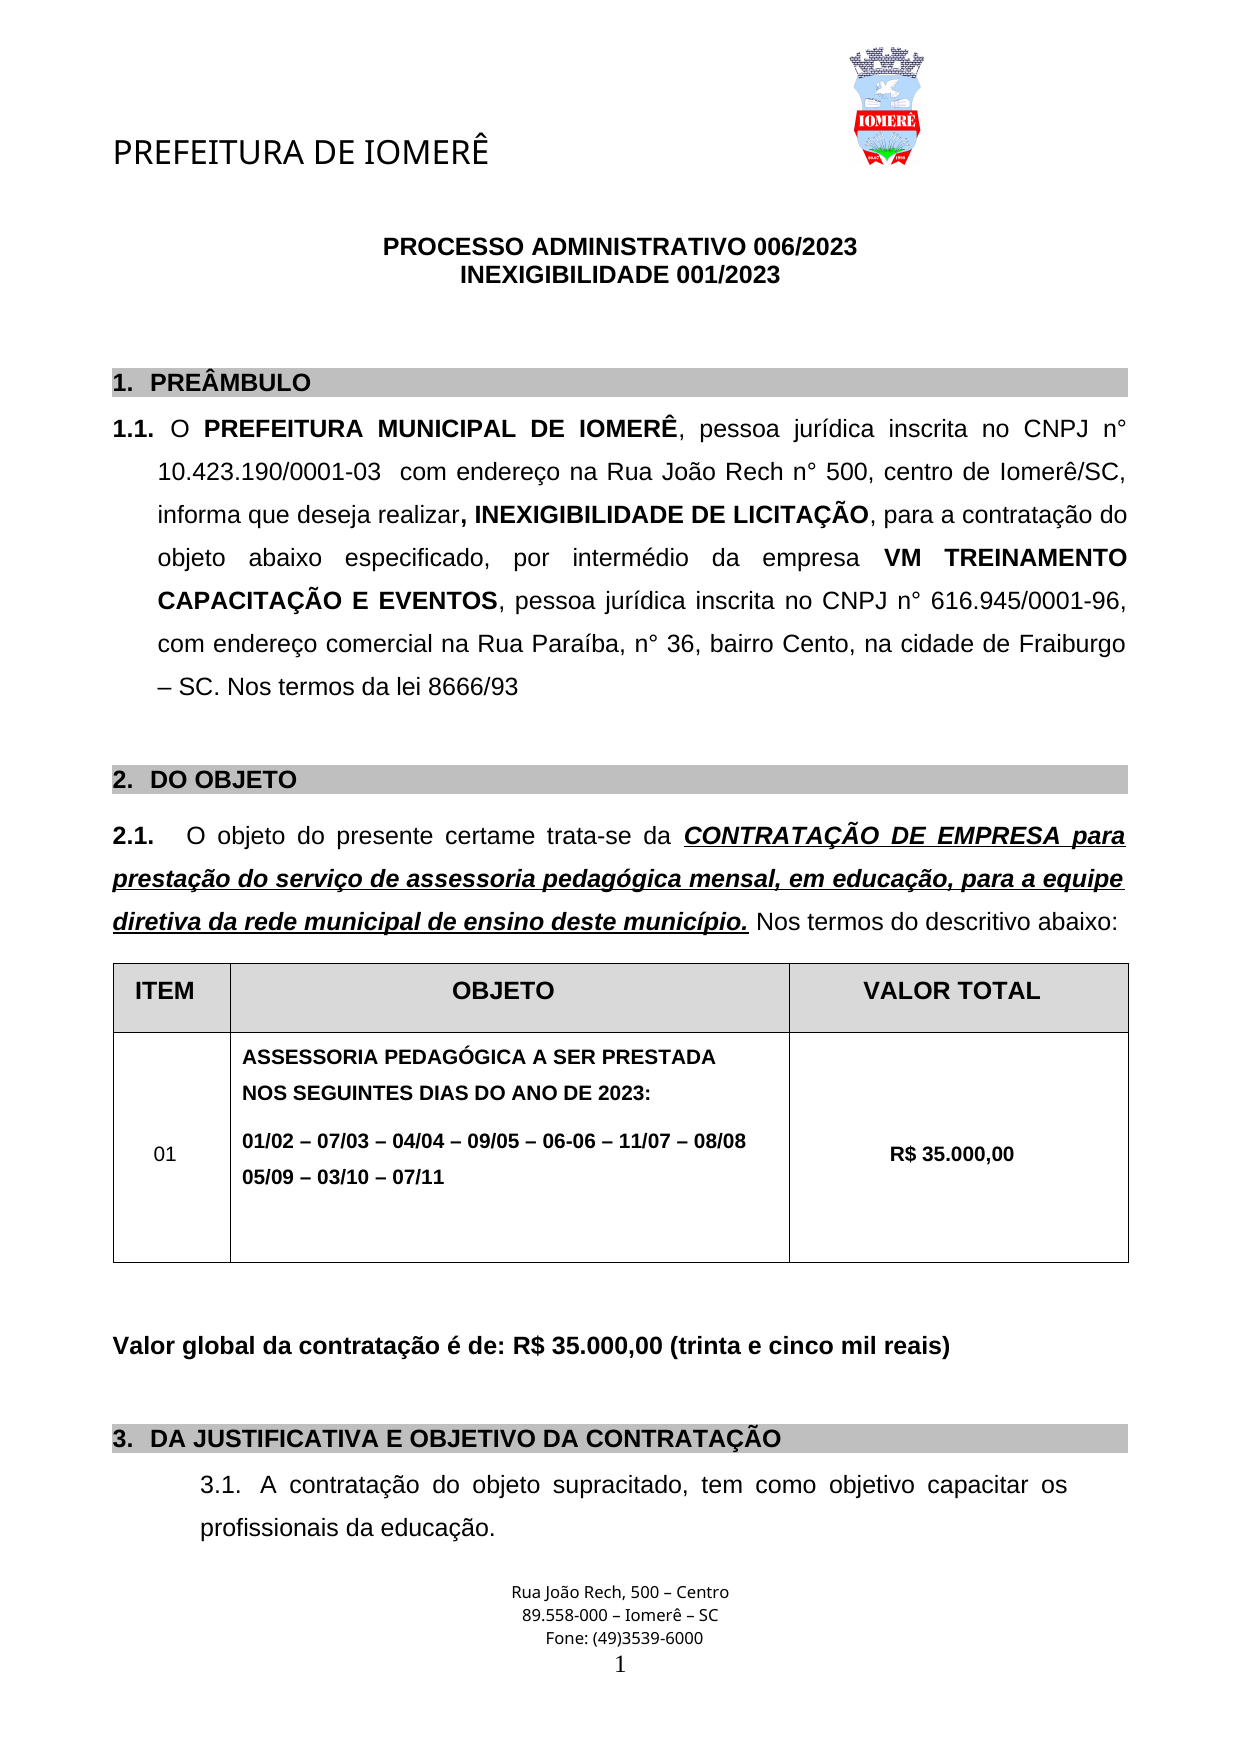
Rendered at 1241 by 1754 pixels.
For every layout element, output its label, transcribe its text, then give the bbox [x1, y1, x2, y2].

text PROCESSO ADMINISTRATIVO 006/2023 [112, 232, 1128, 261]
picture [849, 47, 925, 165]
text Valor global da contratação é de: R$ 35.000,00 (trinta e cinco mil reais) [112, 1331, 1114, 1360]
list DO OBJETO [112, 765, 1128, 794]
table_cell ASSESSORIA PEDAGÓGICA A SER PRESTADA NOS SEGUINTES DIAS DO ANO DE 2023: 01/02 – 07/03 – 04/04 – 09/05 – 06-06 – 11/07 – 08/08 05/09 – 03/10 – 07/11 [231, 1033, 789, 1262]
table_cell R$ 35.000,00 [790, 1033, 1128, 1262]
table_cell 01 [114, 1033, 230, 1262]
list PREÂMBULO [112, 368, 1128, 397]
text INEXIGIBILIDADE 001/2023 [112, 261, 1128, 289]
table_header VALOR TOTAL [790, 964, 1128, 1032]
list O objeto do presente certame trata-se da CONTRATAÇÃO DE EMPRESA para prestação do serviço de assessoria pedagógica mensal, em educação, para a equipe diretiva da rede municipal de ensino deste município. Nos termos do descritivo abaixo: [112, 821, 1128, 936]
table_header ITEM [114, 964, 230, 1032]
text 3.1. A contratação do objeto supracitado, tem como objetivo capacitar os profissionais da educação. [200, 1498, 1069, 1541]
list O PREFEITURA MUNICIPAL DE IOMERÊ, pessoa jurídica inscrita no CNPJ n° 10.423.190/0001-03 com endereço na Rua João Rech n° 500, centro de Iomerê/SC, informa que deseja realizar, INEXIGIBILIDADE DE LICITAÇÃO, para a contratação do objeto abaixo especificado, por intermédio da empresa VM TREINAMENTO CAPACITAÇÃO E EVENTOS, pessoa jurídica inscrita no CNPJ n° 616.945/0001-96, com endereço comercial na Rua Paraíba, n° 36, bairro Cento, na cidade de Fraiburgo – SC. Nos termos da lei 8666/93 [112, 413, 1128, 701]
list DA JUSTIFICATIVA E OBJETIVO DA CONTRATAÇÃO [112, 1424, 1128, 1453]
table_header OBJETO [231, 964, 789, 1032]
